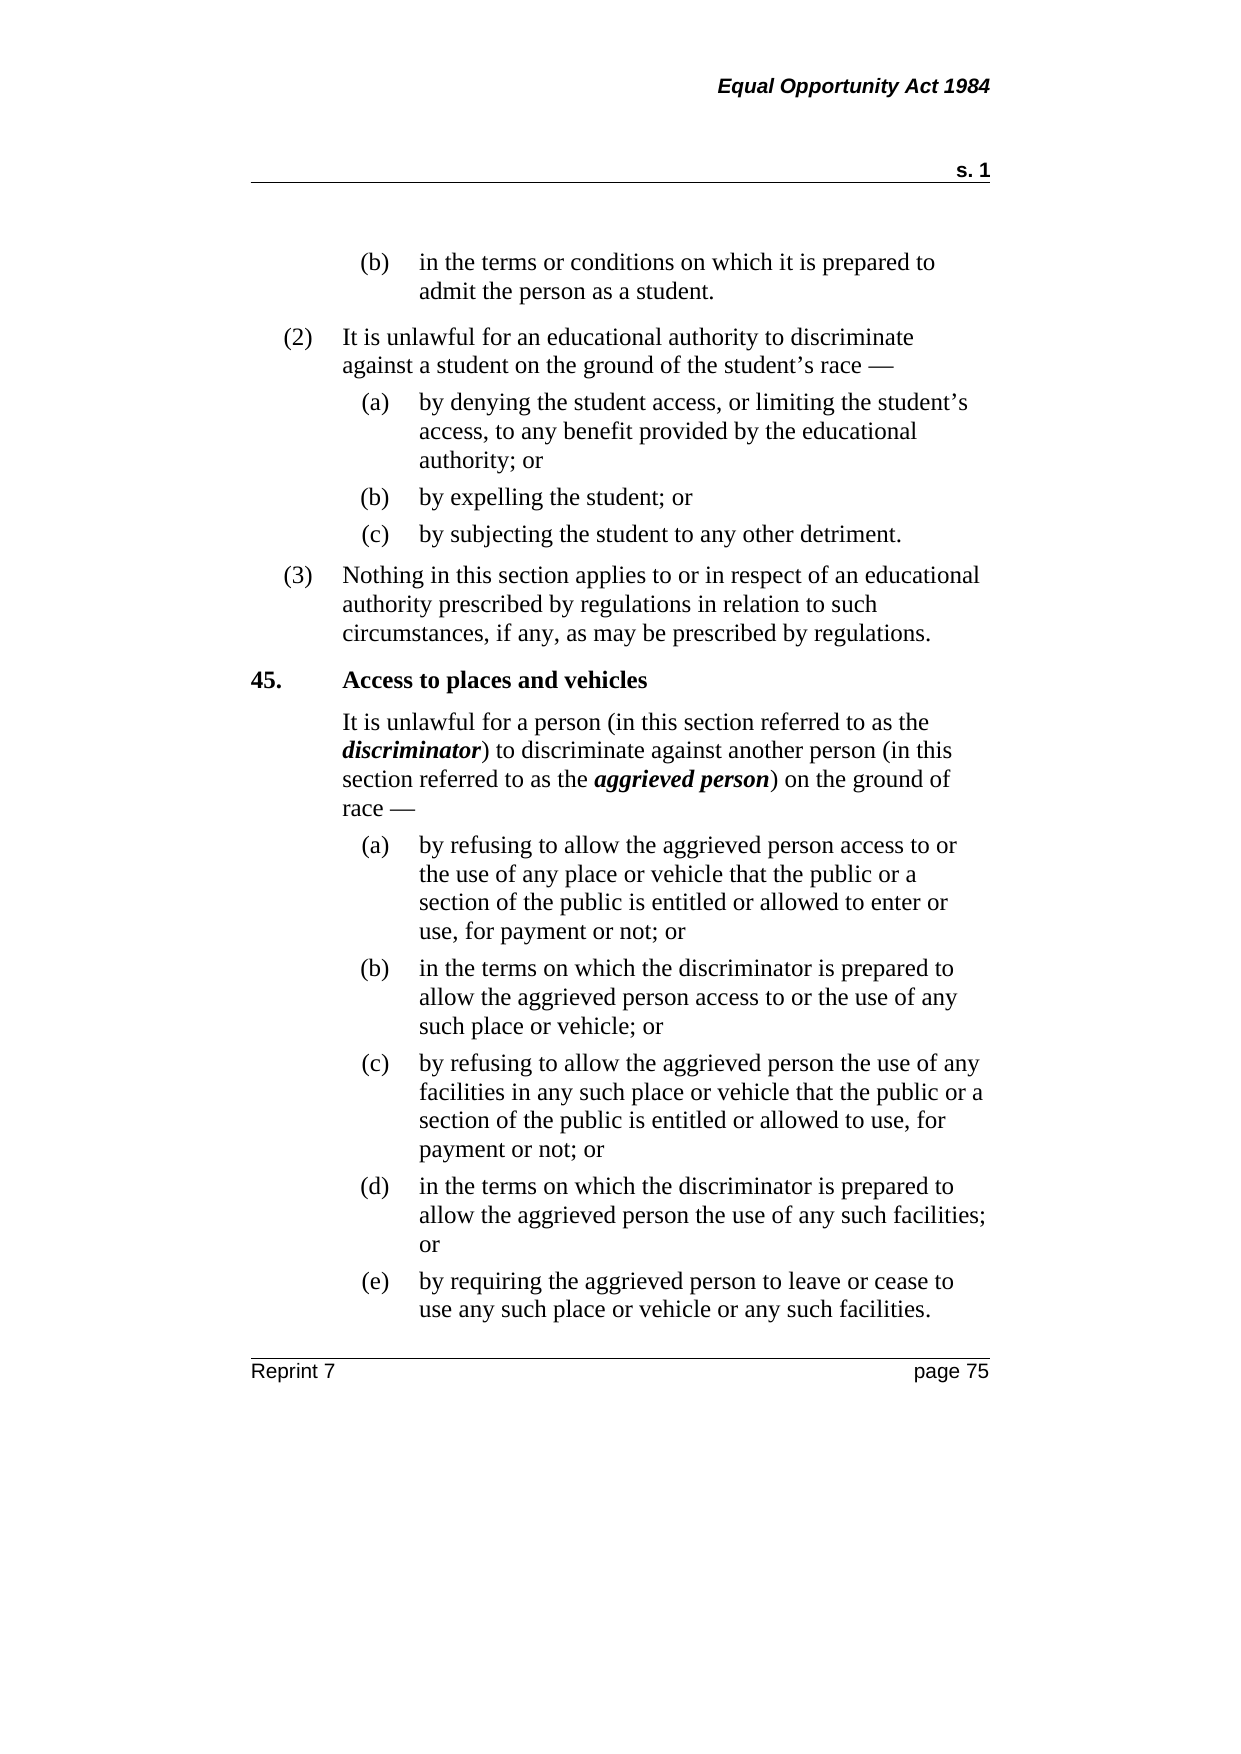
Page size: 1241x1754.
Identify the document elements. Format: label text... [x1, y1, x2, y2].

text (2) It is unlawful for an educational authority to discriminate against a student on the ground of the student’s race — [251, 322, 990, 379]
text (d) in the terms on which the discriminator is prepared to allow the aggrieved person the use of any such facilities; or [251, 1171, 990, 1257]
text (a) by denying the student access, or limiting the student’s access, to any benefit provided by the educational authority; or [251, 387, 990, 474]
text (b) in the terms or conditions on which it is prepared to admit the person as a student. [251, 247, 990, 305]
text (b) by expelling the student; or [251, 482, 990, 511]
text (e) by requiring the aggrieved person to leave or cease to use any such place or vehicle or any such facilities. [251, 1266, 990, 1323]
text (b) in the terms on which the discriminator is prepared to allow the aggrieved person access to or the use of any such place or vehicle; or [251, 953, 990, 1039]
subtitle 45. Access to places and vehicles [251, 665, 990, 694]
text It is unlawful for a person (in this section referred to as the discriminator) to discriminate against another person (in this section referred to as the aggrieved person) on the ground of race — [251, 707, 990, 822]
text (c) by subjecting the student to any other detriment. [251, 519, 990, 548]
text (a) by refusing to allow the aggrieved person access to or the use of any place or vehicle that the public or a section of the public is entitled or allowed to enter or use, for payment or not; or [251, 830, 990, 945]
text (3) Nothing in this section applies to or in respect of an educational authority prescribed by regulations in relation to such circumstances, if any, as may be prescribed by regulations. [251, 560, 990, 647]
text (c) by refusing to allow the aggrieved person the use of any facilities in any such place or vehicle that the public or a section of the public is entitled or allowed to use, for payment or not; or [251, 1048, 990, 1163]
